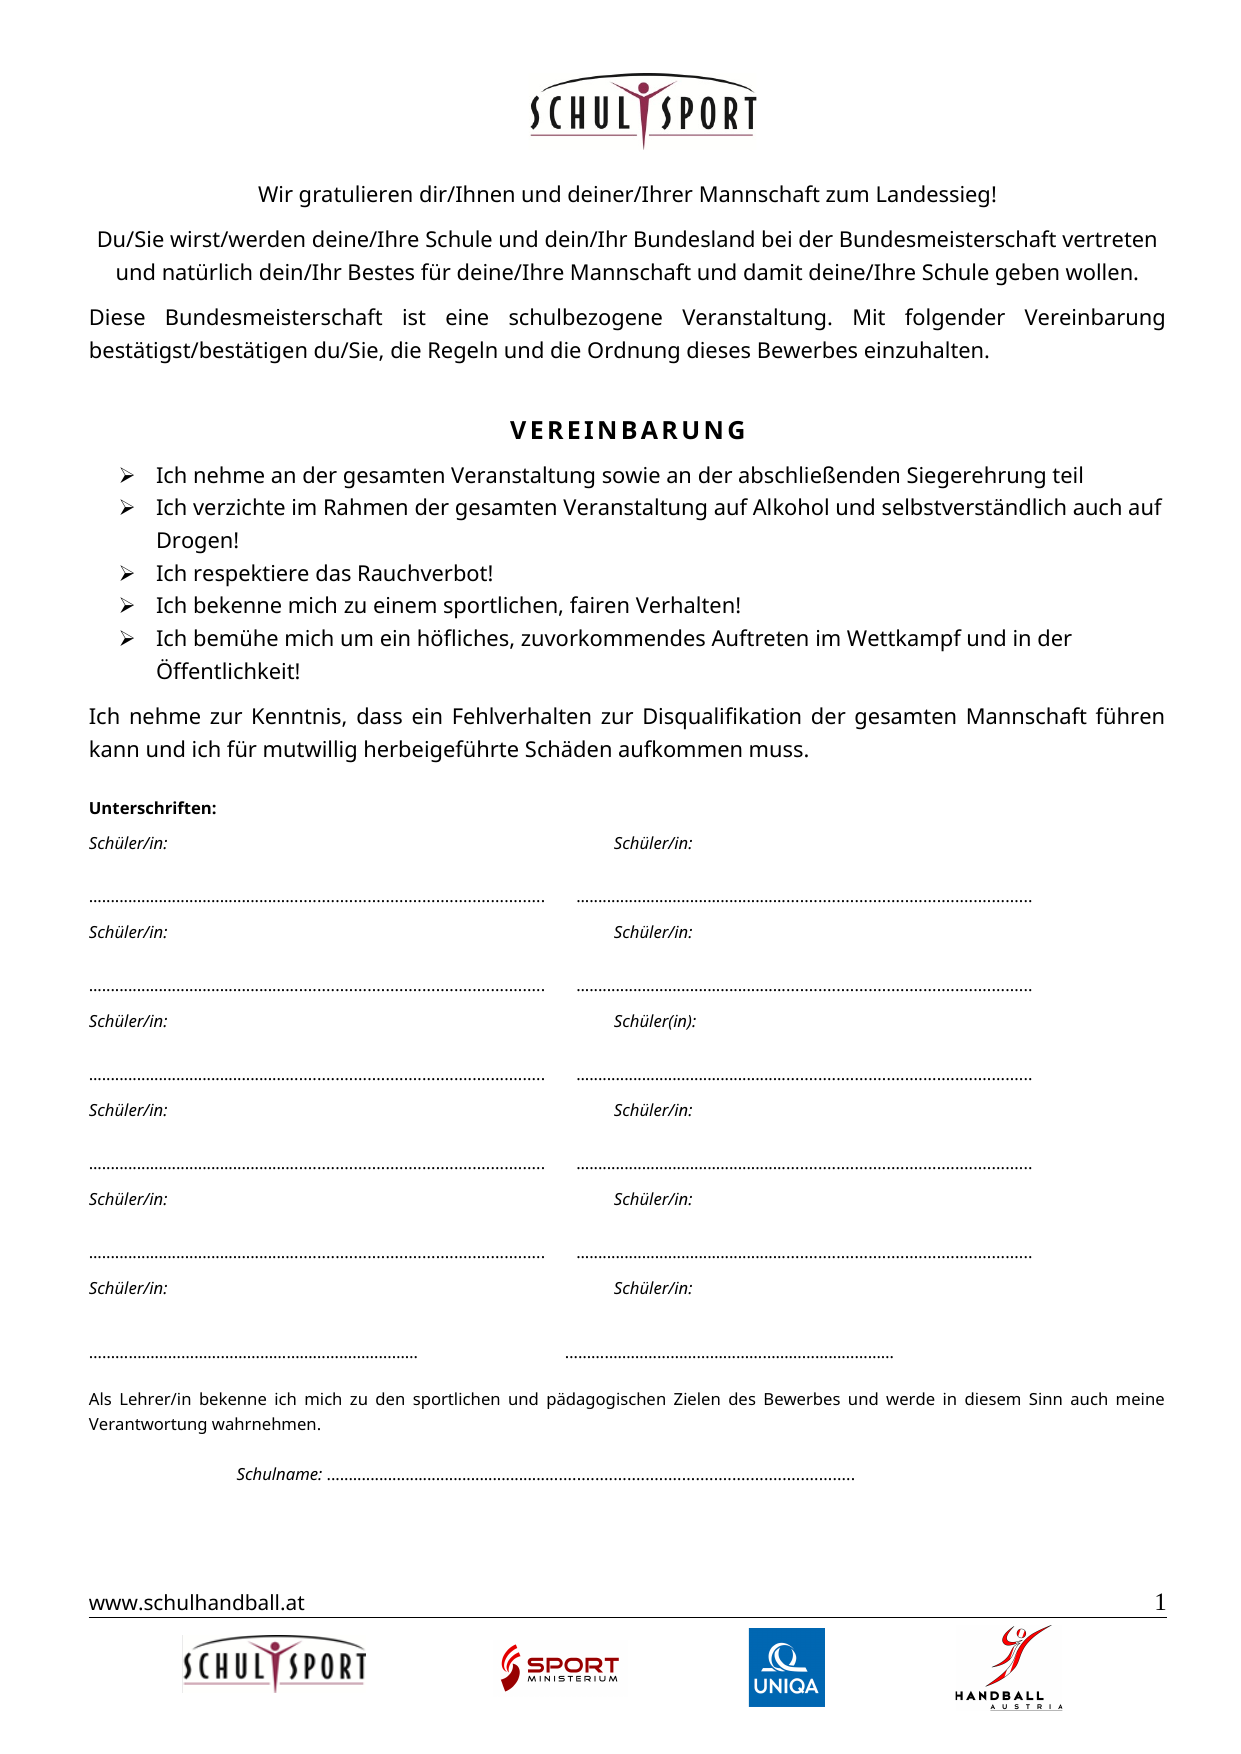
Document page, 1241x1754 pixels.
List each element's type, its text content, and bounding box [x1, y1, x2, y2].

picture [748, 1628, 825, 1707]
text Diese Bundesmeisterschaft ist eine schulbezogene Veranstaltung. Mit folgender Vereinbarung bestätigst/bestätigen du/Sie, die Regeln und die Ordnung dieses Bewerbes einzuhalten. [89, 302, 1167, 365]
list Ich bemühe mich um ein höfliches, zuvorkommendes Auftreten im Wettkampf und in der Öffentlichkeit! [118, 623, 1167, 686]
picture [492, 1640, 629, 1697]
text Schulname: [236, 1463, 1167, 1514]
text ………………………………………………………………… ………………………………………………………………… [89, 1311, 1167, 1363]
text Schüler/in: Schüler/in: [89, 1276, 1167, 1299]
text Schüler/in: Schüler/in: [89, 1187, 1167, 1210]
list Ich bekenne mich zu einem sportlichen, fairen Verhalten! [118, 590, 1167, 620]
text Schüler/in: Schüler/in: [89, 831, 1167, 854]
list Ich respektiere das Rauchverbot! [118, 558, 1167, 587]
text VEREINBARUNG [89, 413, 1167, 447]
picture [955, 1625, 1063, 1711]
text Du/Sie wirst/werden deine/Ihre Schule und dein/Ihr Bundesland bei der Bundesmeisterschaft vertreten und natürlich dein/Ihr Bestes für deine/Ihre Mannschaft und damit deine/Ihre Schule geben wollen. [89, 224, 1167, 287]
list Ich nehme an der gesamten Veranstaltung sowie an der abschließenden Siegerehrung teil [118, 459, 1167, 489]
picture [528, 73, 757, 150]
text Schüler/in: Schüler(in): [89, 1009, 1167, 1032]
list Ich verzichte im Rahmen der gesamten Veranstaltung auf Alkohol und selbstverständlich auch auf Drogen! [118, 492, 1167, 555]
text Als Lehrer/in bekenne ich mich zu den sportlichen und pädagogischen Zielen des Bewerbes und werde in diesem Sinn auch meine Verantwortung wahrnehmen. [89, 1388, 1167, 1435]
text Wir gratulieren dir/Ihnen und deiner/Ihrer Mannschaft zum Landessieg! [89, 179, 1167, 209]
picture [181, 1635, 366, 1692]
text Schüler/in: Schüler/in: [89, 920, 1167, 943]
text Ich nehme zur Kenntnis, dass ein Fehlverhalten zur Disqualifikation der gesamten Mannschaft führen kann und ich für mutwillig herbeigeführte Schäden aufkommen muss. [89, 701, 1167, 763]
text Schüler/in: Schüler/in: [89, 1098, 1167, 1121]
text Unterschriften: [89, 796, 1167, 819]
